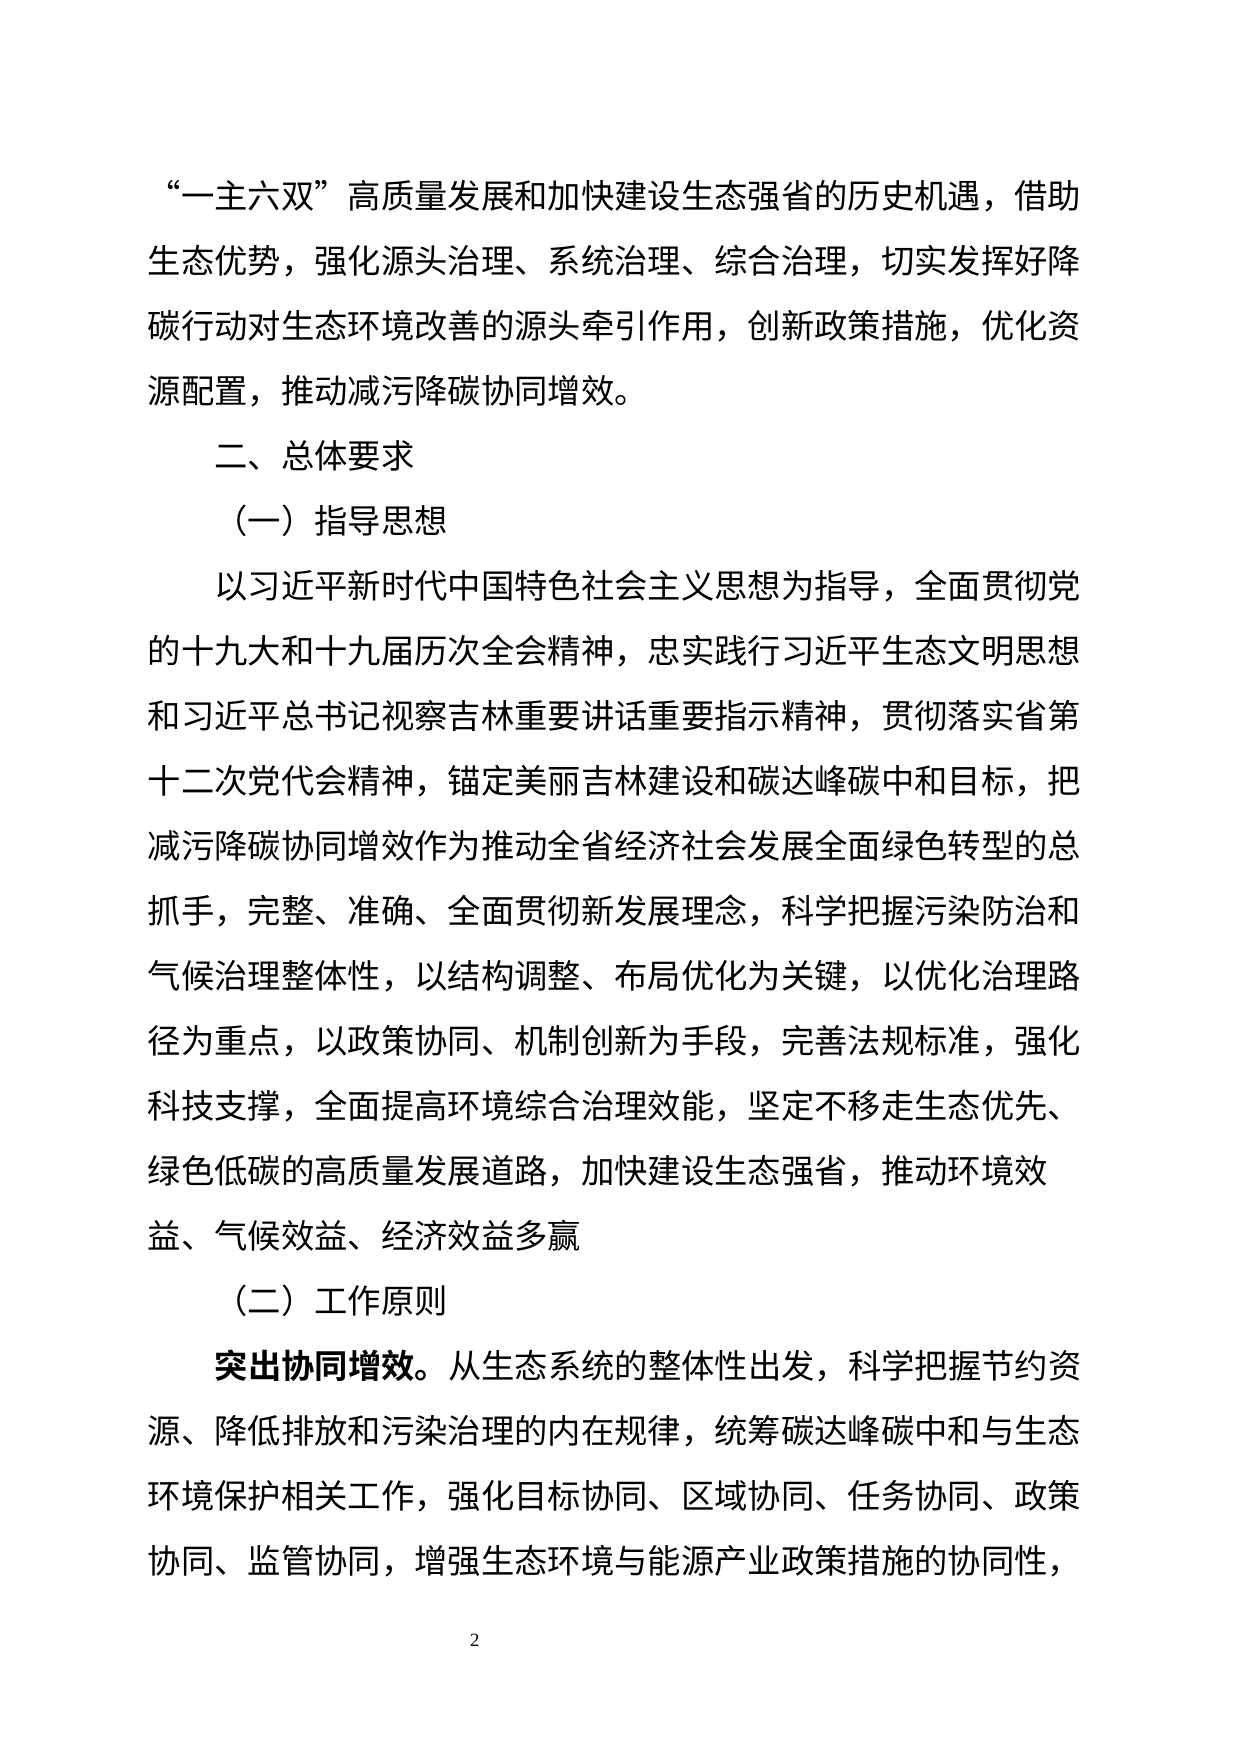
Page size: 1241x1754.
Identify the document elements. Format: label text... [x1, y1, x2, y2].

text （一）指导思想 [148, 487, 1093, 552]
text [148, 162, 1093, 422]
text 以习近平新时代中国特色社会主义思想为指导，全面贯彻党的十九大和十九届历次全会精神，忠实践行习近平生态文明思想和习近平总书记视察吉林重要讲话重要指示精神，贯彻落实省第十二次党代会精神，锚定美丽吉林建设和碳达峰碳中和目标，把减污降碳协同增效作为推动全省经济社会发展全面绿色转型的总抓手，完整、准确、全面贯彻新发展理念，科学把握污染防治和气候治理整体性，以结构调整、布局优化为关键，以优化治理路径为重点，以政策协同、机制创新为手段，完善法规标准，强化科技支撑，全面提高环境综合治理效能，坚定不移走生态优先、绿色低碳的高质量发展道路，加快建设生态强省，推动环境效益、气候效益、经济效益多赢 [148, 552, 1093, 1267]
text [148, 1332, 1093, 1592]
text 二、总体要求 [148, 422, 1093, 487]
text （二）工作原则 [148, 1267, 1093, 1332]
